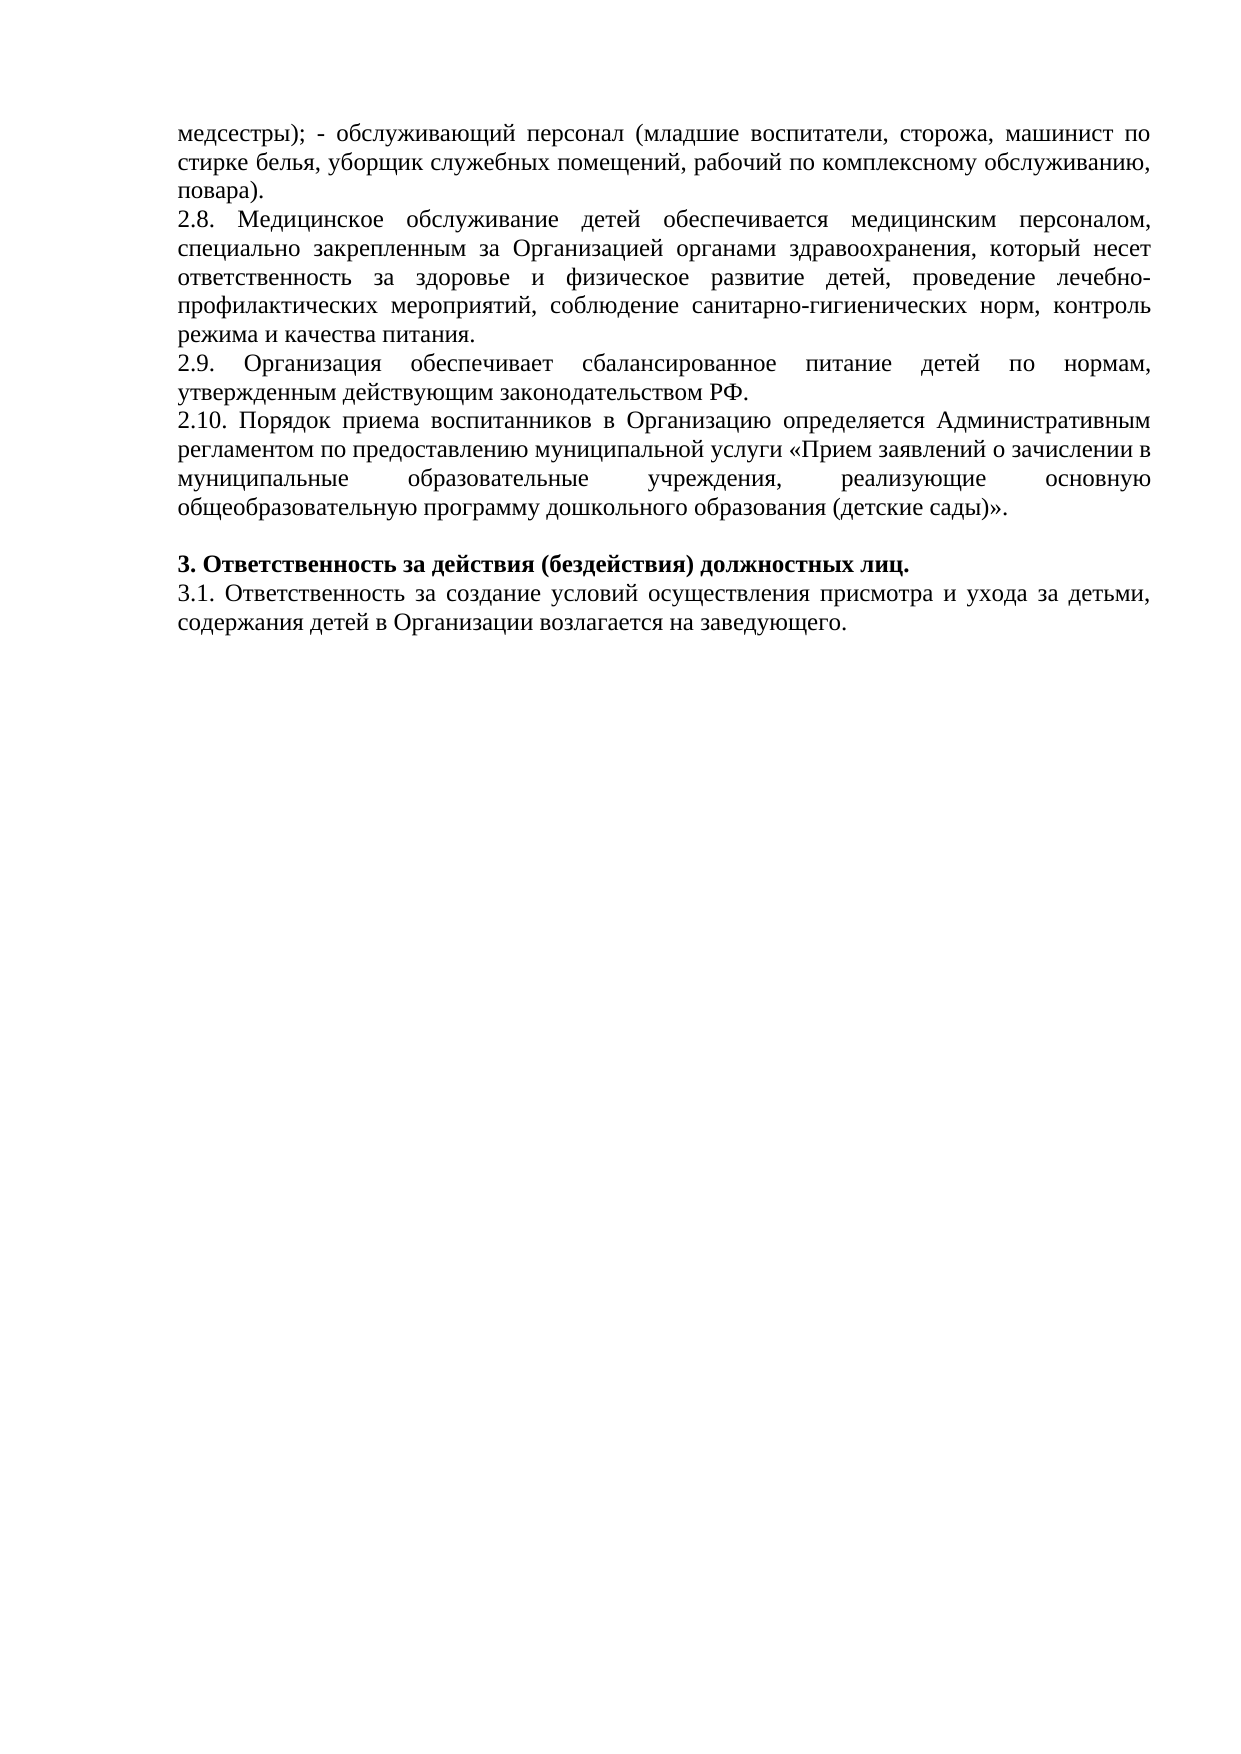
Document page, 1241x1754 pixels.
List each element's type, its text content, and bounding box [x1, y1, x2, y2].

text 2.10. Порядок приема воспитанников в Организацию определяется Административным регламентом по предоставлению муниципальной услуги «Прием заявлений о зачислении в муниципальные образовательные учреждения, реализующие основную общеобразовательную программу дошкольного образования (детские сады)». [177, 406, 1152, 521]
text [177, 118, 1152, 204]
text 3.1. Ответственность за создание условий осуществления присмотра и ухода за детьми, содержания детей в Организации возлагается на заведующего. [177, 578, 1152, 636]
text 2.8. Медицинское обслуживание детей обеспечивается медицинским персоналом, специально закрепленным за Организацией органами здравоохранения, который несет ответственность за здоровье и физическое развитие детей, проведение лечебно-профилактических мероприятий, соблюдение санитарно-гигиенических норм, контроль режима и качества питания. [177, 204, 1152, 348]
text 3. Ответственность за действия (бездействия) должностных лиц. [177, 549, 1152, 578]
text 2.9. Организация обеспечивает сбалансированное питание детей по нормам, утвержденным действующим законодательством РФ. [177, 348, 1152, 406]
